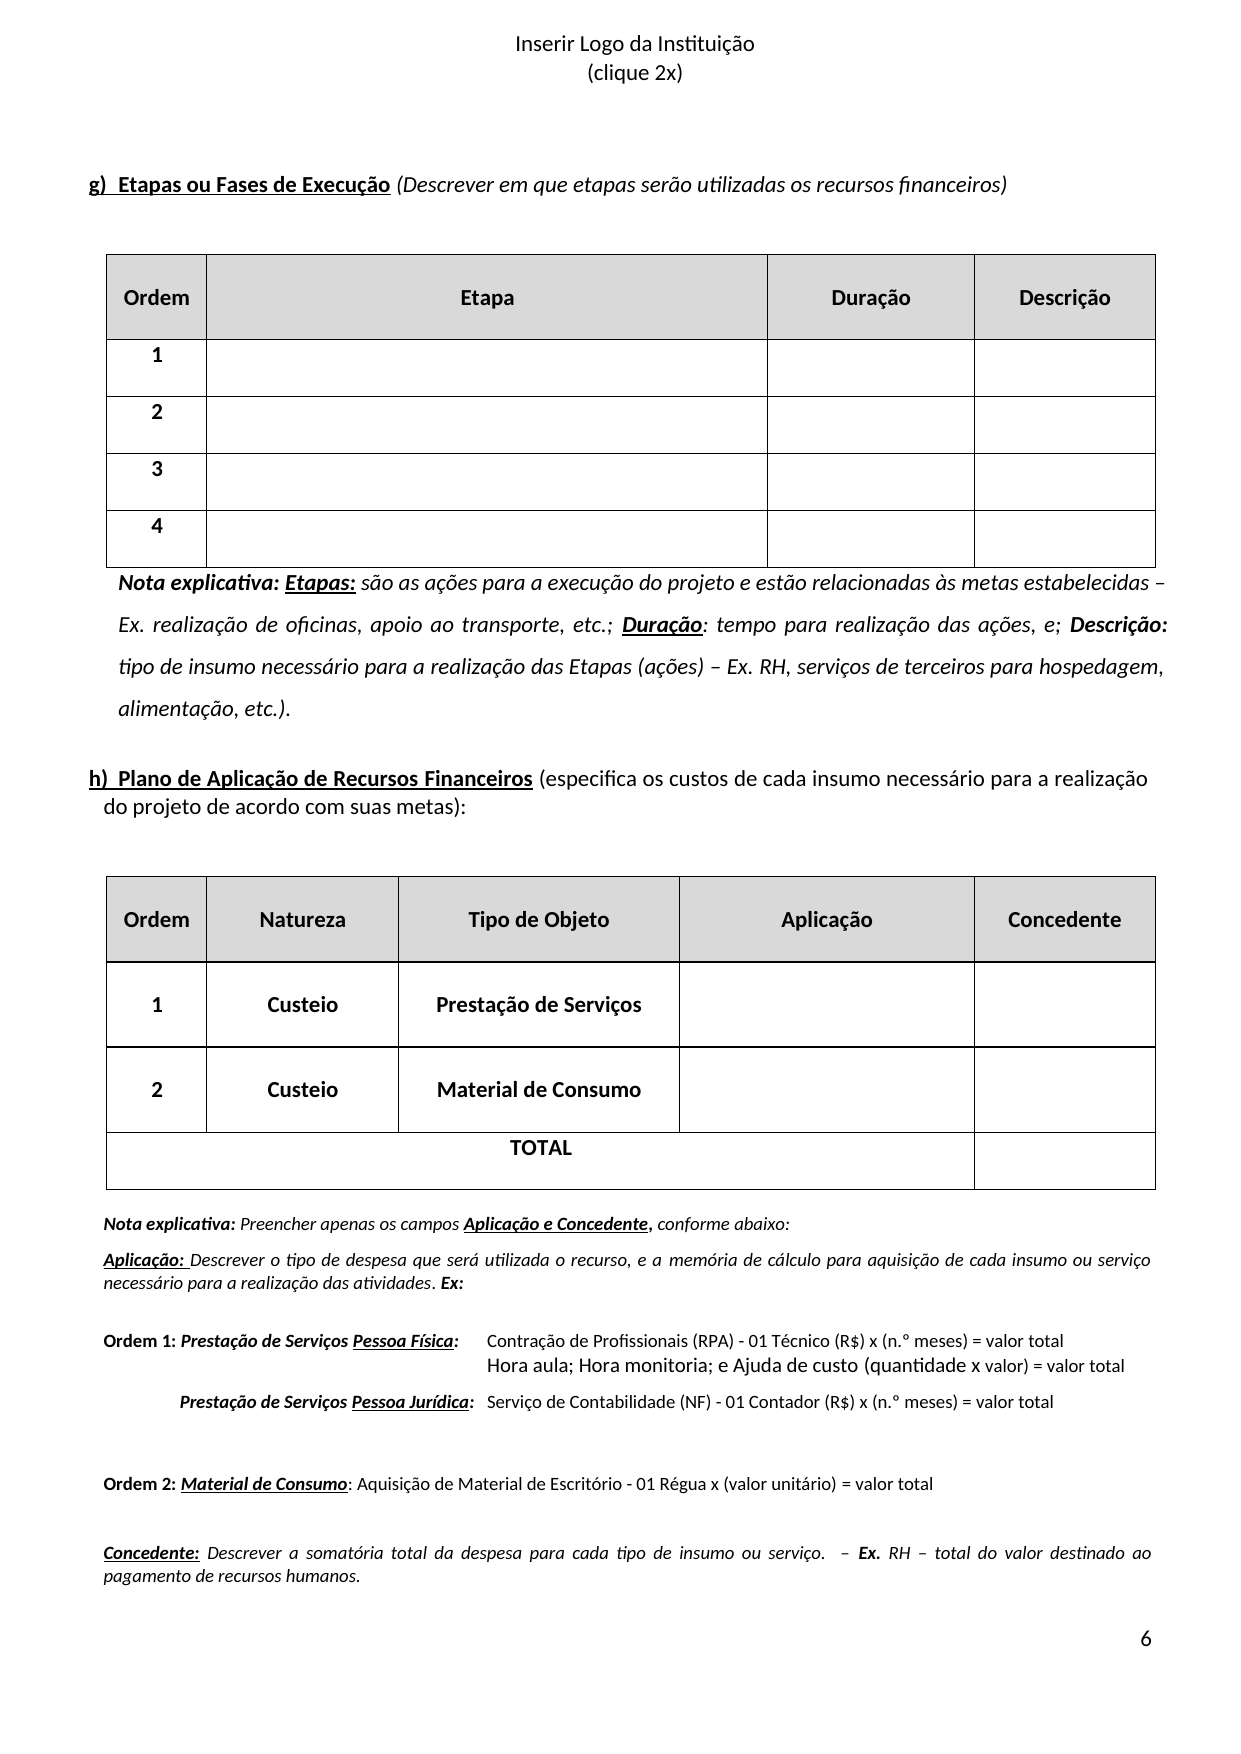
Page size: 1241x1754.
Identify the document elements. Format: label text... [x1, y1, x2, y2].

table_cell [975, 1048, 1155, 1132]
table_header Ordem [107, 255, 206, 339]
table_cell [207, 340, 767, 396]
text Aplicação: Descrever o tipo de despesa que será utilizada o recurso, e a memória de cálculo para aquisição de cada insumo ou serviço necessário para a realização das atividades. Ex: [103, 1248, 1152, 1294]
text Ordem 2: Material de Consumo: Aquisição de Material de Escritório - 01 Régua x (valor unitário) = valor total [103, 1472, 1152, 1495]
table_cell [207, 454, 767, 510]
table_header Aplicação [680, 877, 974, 961]
table_header Etapa [207, 255, 767, 339]
table_cell 4 [107, 511, 206, 567]
text Concedente: Descrever a somatória total da despesa para cada tipo de insumo ou serviço. – Ex. RH – total do valor destinado ao pagamento de recursos humanos. [103, 1541, 1152, 1587]
text Nota explicativa: Etapas: são as ações para a execução do projeto e estão relacionadas às metas estabelecidas – Ex. realização de oficinas, apoio ao transporte, etc.; Duração: tempo para realização das ações, e; Descrição: tipo de insumo necessário para a realização das Etapas (ações) – Ex. RH, serviços de terceiros para hospedagem, alimentação, etc.). [118, 568, 1168, 722]
table_cell 2 [107, 1048, 206, 1132]
table_cell [975, 1133, 1155, 1189]
table_cell [768, 454, 974, 510]
table_cell Custeio [207, 963, 398, 1046]
table_cell Custeio [207, 1048, 398, 1132]
table_header Ordem [107, 877, 206, 961]
table_cell [680, 1048, 974, 1132]
table_cell [768, 397, 974, 453]
text Ordem 1: Prestação de Serviços Pessoa Física: Contração de Profissionais (RPA) - 01 Técnico (R$) x (n.º meses) = valor total [103, 1329, 1152, 1352]
list Plano de Aplicação de Recursos Financeiros (especifica os custos de cada insumo necessário para a realização do projeto de acordo com suas metas): [88, 764, 1149, 820]
table_cell 1 [107, 340, 206, 396]
table_header Duração [768, 255, 974, 339]
table_cell [975, 454, 1155, 510]
list Etapas ou Fases de Execução (Descrever em que etapas serão utilizadas os recursos financeiros) [88, 170, 1149, 198]
table_cell 1 [107, 963, 206, 1046]
table_header Concedente [975, 877, 1155, 961]
table_cell Material de Consumo [399, 1048, 679, 1132]
table_header Natureza [207, 877, 398, 961]
table_cell [975, 397, 1155, 453]
text Nota explicativa: Preencher apenas os campos Aplicação e Concedente, conforme abaixo: [103, 1213, 1152, 1236]
table_cell [975, 963, 1155, 1046]
table_header Descrição [975, 255, 1155, 339]
table_cell 3 [107, 454, 206, 510]
table_cell [768, 511, 974, 567]
table_header Tipo de Objeto [399, 877, 679, 961]
text Hora aula; Hora monitoria; e Ajuda de custo (quantidade x valor) = valor total [103, 1352, 1152, 1378]
table_cell [975, 340, 1155, 396]
text Prestação de Serviços Pessoa Jurídica: Serviço de Contabilidade (NF) - 01 Contador (R$) x (n.º meses) = valor total [103, 1390, 1152, 1413]
table_cell [975, 511, 1155, 567]
table_cell [768, 340, 974, 396]
table_cell [680, 963, 974, 1046]
table_cell [207, 511, 767, 567]
table_cell [207, 397, 767, 453]
table_cell 2 [107, 397, 206, 453]
table_cell TOTAL [107, 1133, 974, 1189]
table_cell Prestação de Serviços [399, 963, 679, 1046]
